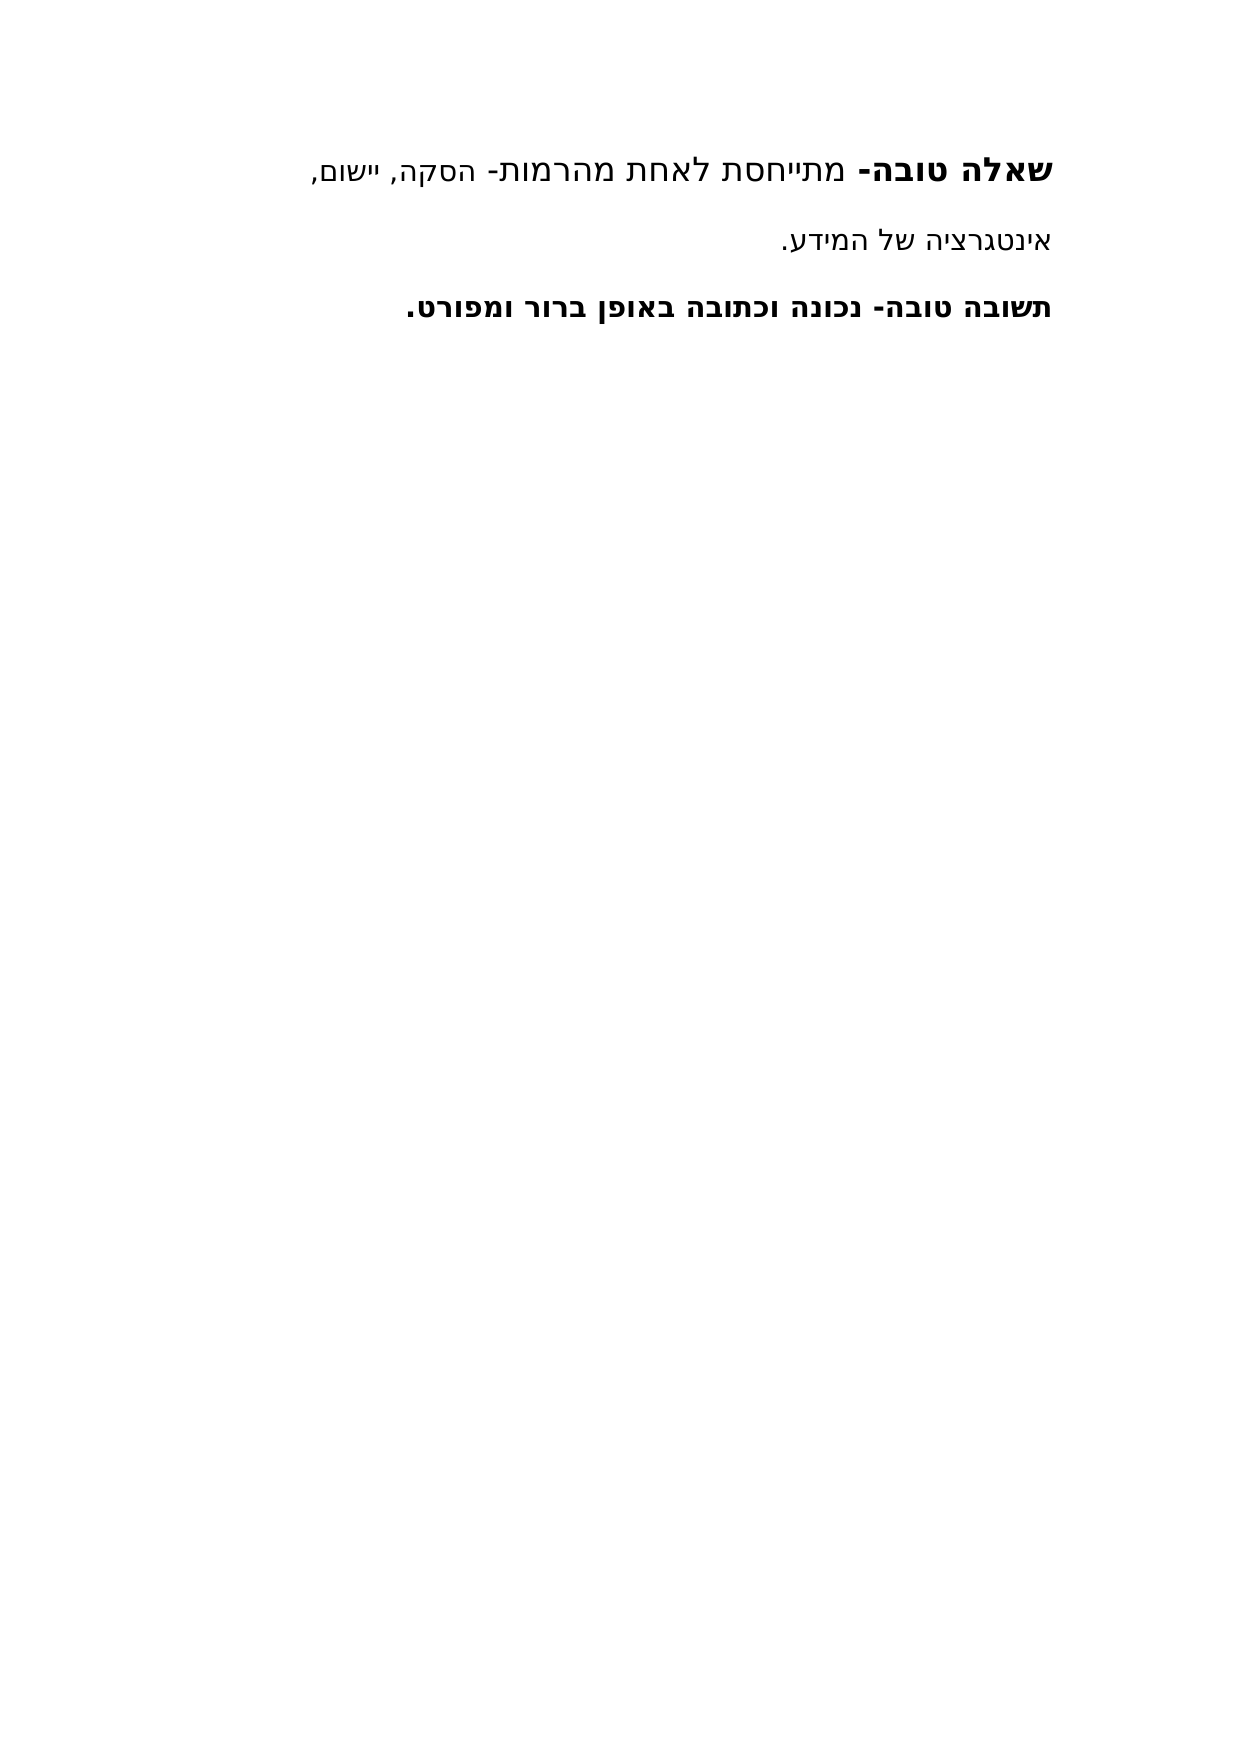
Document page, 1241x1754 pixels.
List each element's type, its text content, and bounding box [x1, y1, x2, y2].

text שאלה טובה- מתייחסת לאחת מהרמות- הסקה, יישום, אינטגרציה של המידע. [187, 150, 1053, 257]
text תשובה טובה- נכונה וכתובה באופן ברור ומפורט. [187, 291, 1053, 325]
